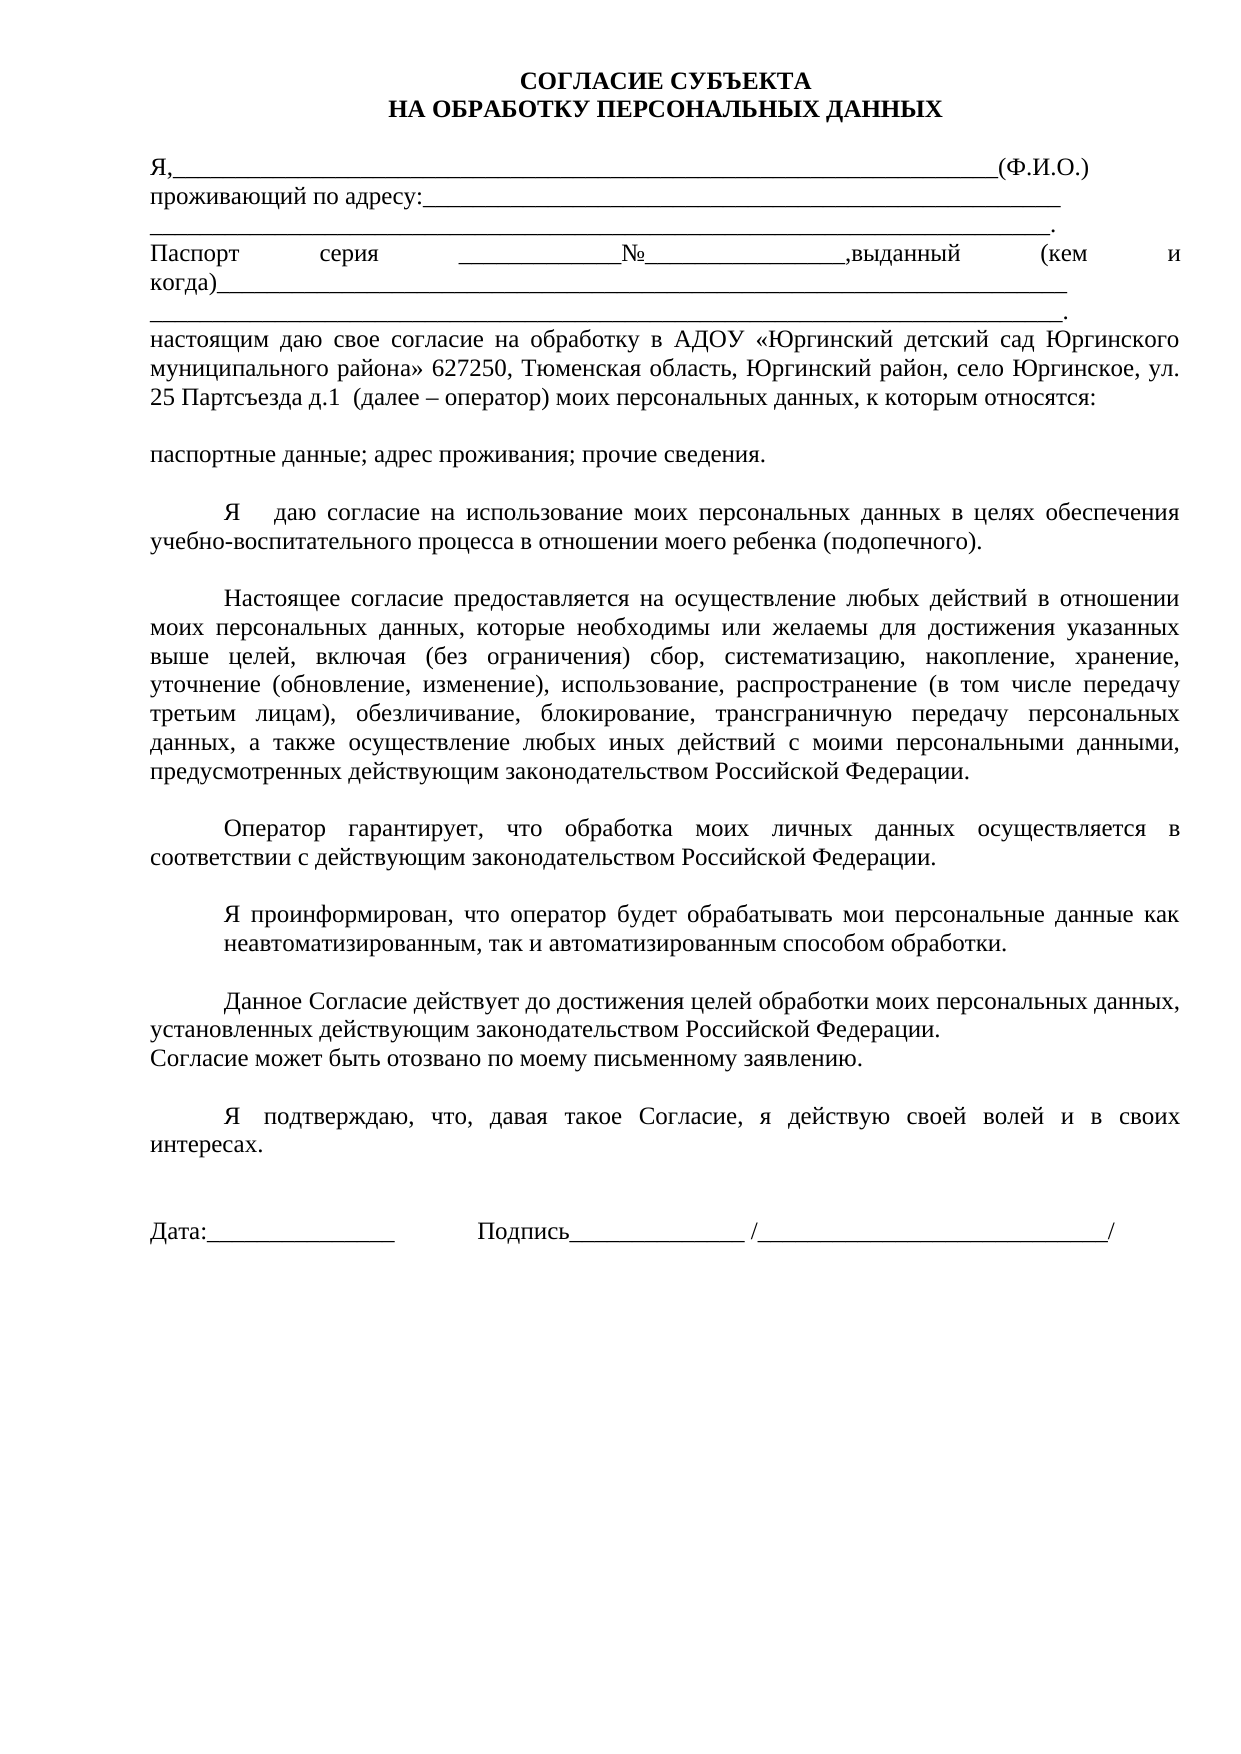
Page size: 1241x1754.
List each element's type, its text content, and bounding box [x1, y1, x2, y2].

text Паспорт серия _____________№________________,выданный (кем и когда)____________________________________________________________________ [150, 238, 1181, 296]
text паспортные данные; адрес проживания; прочие сведения. [150, 439, 1181, 468]
list даю согласие на использование моих персональных данных в целях обеспечения учебно-воспитательного процесса в отношении моего ребенка (подопечного). [150, 497, 1181, 554]
text НА ОБРАБОТКУ ПЕРСОНАЛЬНЫХ ДАННЫХ [150, 94, 1181, 123]
text _________________________________________________________________________. [150, 296, 1181, 324]
text проживающий по адресу:___________________________________________________ [150, 181, 1181, 209]
text ________________________________________________________________________. [150, 209, 1181, 238]
text СОГЛАСИЕ СУБЪЕКТА [150, 66, 1181, 94]
text Настоящее согласие предоставляется на осуществление любых действий в отношении моих персональных данных, которые необходимы или желаемы для достижения указанных выше целей, включая (без ограничения) сбор, систематизацию, накопление, хранение, уточнение (обновление, изменение), использование, распространение (в том числе передачу третьим лицам), обезличивание, блокирование, трансграничную передачу персональных данных, а также осуществление любых иных действий с моими персональными данными, предусмотренных действующим законодательством Российской Федерации. [150, 583, 1181, 784]
text настоящим даю свое согласие на обработку в АДОУ «Юргинский детский сад Юргинского муниципального района» 627250, Тюменская область, Юргинский район, село Юргинское, ул. 25 Партсъезда д.1 (далее – оператор) моих персональных данных, к которым относятся: [150, 324, 1181, 411]
list подтверждаю, что, давая такое Согласие, я действую своей волей и в своих интересах. [150, 1101, 1181, 1158]
text Я,__________________________________________________________________(Ф.И.О.) [150, 152, 1181, 181]
text Данное Согласие действует до достижения целей обработки моих персональных данных, установленных действующим законодательством Российской Федерации. [150, 986, 1181, 1043]
text Согласие может быть отозвано по моему письменному заявлению. [150, 1043, 1181, 1072]
text Оператор гарантирует, что обработка моих личных данных осуществляется в соответствии с действующим законодательством Российской Федерации. [150, 813, 1181, 871]
text Дата:_______________ Подпись______________ /____________________________/ [150, 1216, 1181, 1244]
text Я проинформирован, что оператор будет обрабатывать мои персональные данные как неавтоматизированным, так и автоматизированным способом обработки. [224, 899, 1181, 957]
